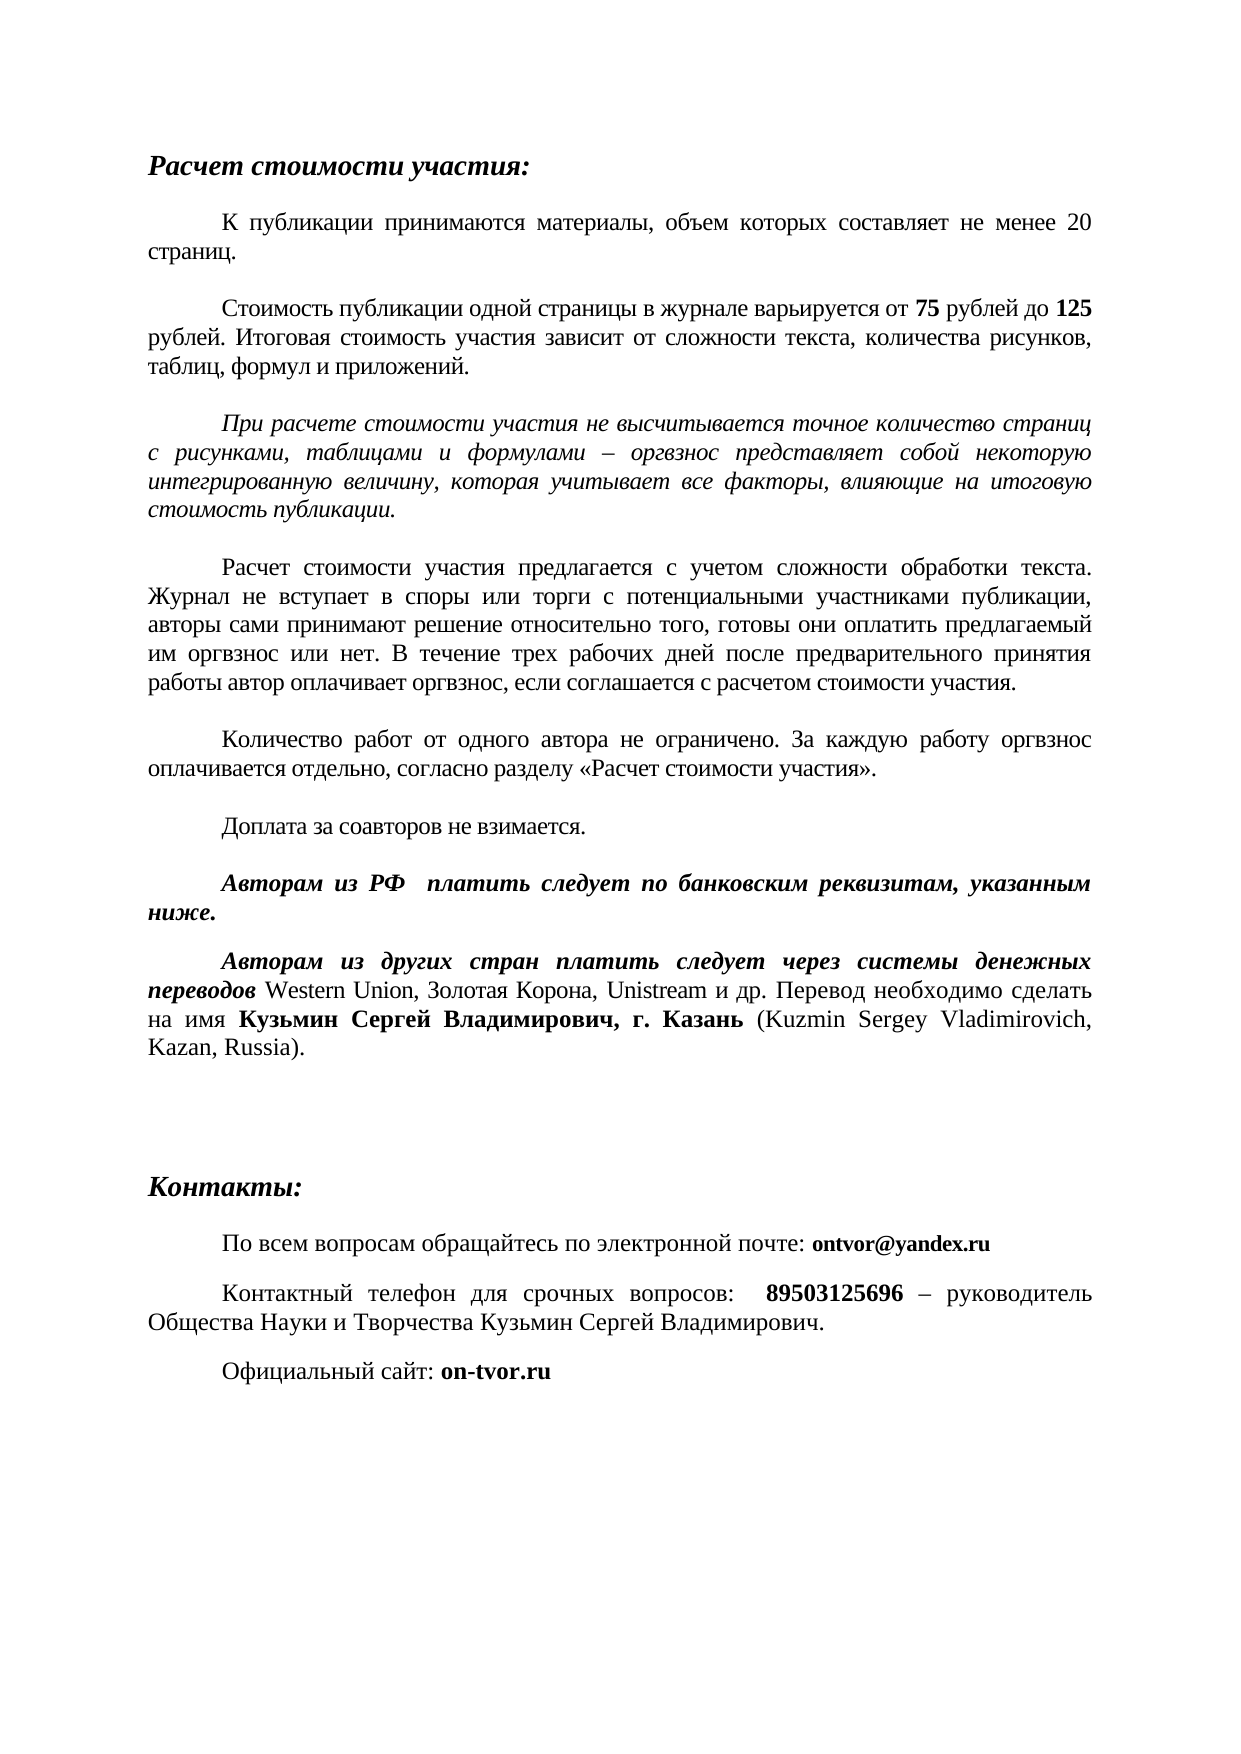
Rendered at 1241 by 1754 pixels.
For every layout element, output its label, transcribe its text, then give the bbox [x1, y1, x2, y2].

text Официальный сайт: on-tvor.ru [148, 1356, 1092, 1385]
text При расчете стоимости участия не высчитывается точное количество страниц с рисунками, таблицами и формулами – оргвзнос представляет собой некоторую интегрированную величину, которая учитывает все факторы, влияющие на итоговую стоимость публикации. [148, 408, 1092, 523]
text Контактный телефон для срочных вопросов: 89503125696 – руководитель Общества Науки и Творчества Кузьмин Сергей Владимирович. [148, 1278, 1092, 1335]
text Расчет стоимости участия: [148, 148, 1092, 181]
text Расчет стоимости участия предлагается с учетом сложности обработки текста. Журнал не вступает в споры или торги с потенциальными участниками публикации, авторы сами принимают решение относительно того, готовы они оплатить предлагаемый им оргвзнос или нет. В течение трех рабочих дней после предварительного принятия работы автор оплачивает оргвзнос, если соглашается с расчетом стоимости участия. [148, 552, 1092, 696]
text Контакты: [148, 1169, 1092, 1202]
text Авторам из РФ платить следует по банковским реквизитам, указанным ниже. [148, 868, 1092, 925]
text Стоимость публикации одной страницы в журнале варьируется от 75 рублей до 125 рублей. Итоговая стоимость участия зависит от сложности текста, количества рисунков, таблиц, формул и приложений. [148, 293, 1092, 379]
text Количество работ от одного автора не ограничено. За каждую работу оргвзнос оплачивается отдельно, согласно разделу «Расчет стоимости участия». [148, 724, 1092, 782]
text К публикации принимаются материалы, объем которых составляет не менее 20 страниц. [148, 207, 1092, 264]
text Доплата за соавторов не взимается. [148, 811, 1092, 839]
text По всем вопросам обращайтесь по электронной почте: ontvor@yandex.ru [148, 1228, 1092, 1257]
text Авторам из других стран платить следует через системы денежных переводов Western Union, Золотая Корона, Unistream и др. Перевод необходимо сделать на имя Кузьмин Сергей Владимирович, г. Казань (Kuzmin Sergey Vladimirovich, Kazan, Russia). [148, 946, 1092, 1061]
